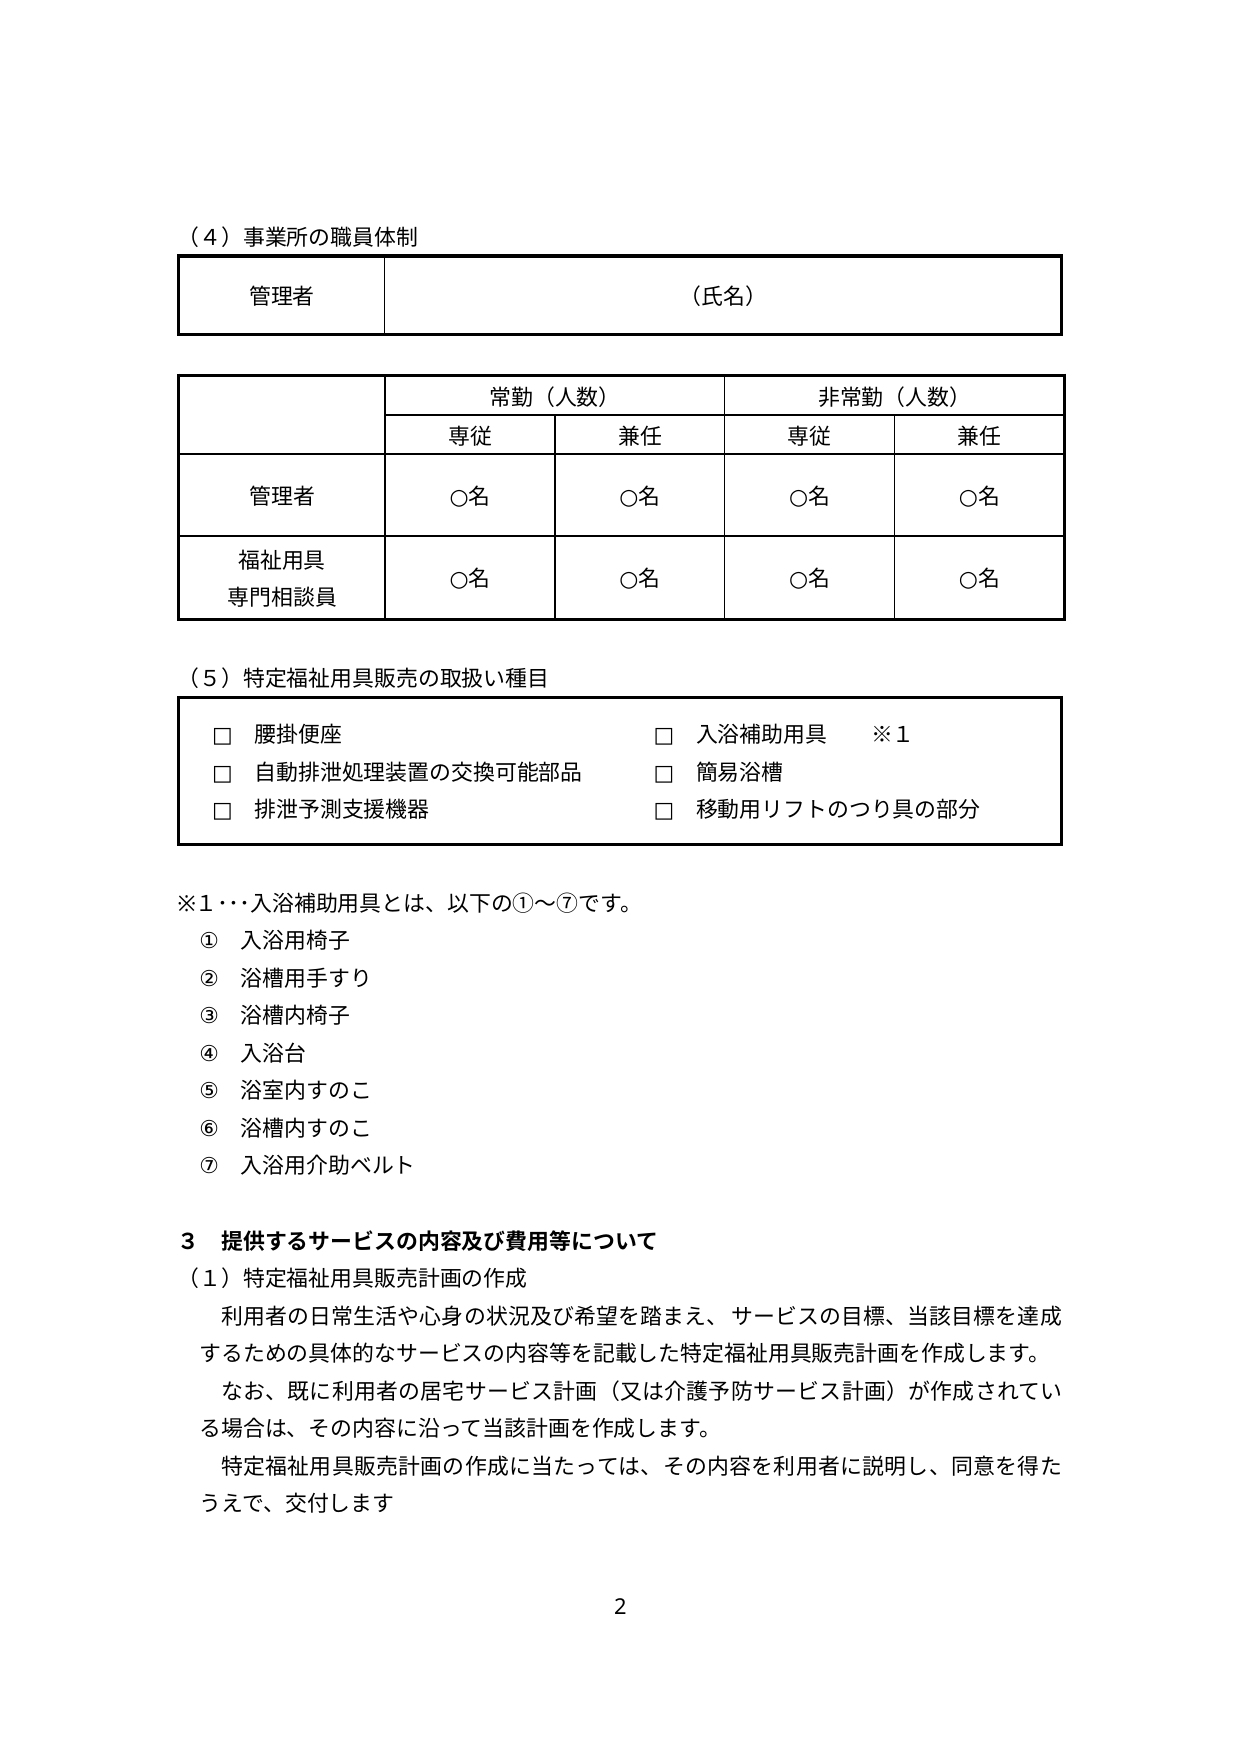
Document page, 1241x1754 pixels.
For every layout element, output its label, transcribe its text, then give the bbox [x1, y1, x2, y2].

text ② 浴槽用手すり [199, 958, 1063, 996]
table_header [180, 377, 384, 453]
text 利用者の日常生活や心身の状況及び希望を踏まえ、サービスの目標、当該目標を達成するための具体的なサービスの内容等を記載した特定福祉用具販売計画を作成します。 [199, 1296, 1063, 1371]
text なお、既に利用者の居宅サービス計画（又は介護予防サービス計画）が作成されている場合は、その内容に沿って当該計画を作成します。 [199, 1371, 1063, 1446]
table_header 常勤（人数） [386, 377, 724, 414]
text ⑤ 浴室内すのこ [199, 1071, 1063, 1108]
table_cell 兼任 [556, 416, 724, 453]
table_cell ○名 [725, 537, 894, 618]
table_header 非常勤（人数） [725, 377, 1063, 414]
table_cell ○名 [725, 455, 894, 535]
text ※１･･･入浴補助用具とは、以下の①～⑦です。 [177, 883, 1063, 921]
table_cell ○名 [386, 455, 554, 535]
table_cell ○名 [386, 537, 554, 618]
table_cell 福祉用具 専門相談員 [180, 537, 384, 618]
table_cell ○名 [556, 537, 724, 618]
text ③ 浴槽内椅子 [199, 996, 1063, 1033]
table_cell 兼任 [895, 416, 1063, 453]
text ④ 入浴台 [199, 1033, 1063, 1071]
text ① 入浴用椅子 [199, 921, 1063, 958]
table_header 管理者 [180, 258, 384, 333]
table_header □ 入浴補助用具 ※１ □ 簡易浴槽 □ 移動用リフトのつり具の部分 [620, 699, 1060, 843]
table_header （氏名） [385, 258, 1060, 333]
text 特定福祉用具販売計画の作成に当たっては、その内容を利用者に説明し、同意を得たうえで、交付します [199, 1446, 1063, 1521]
table_cell 管理者 [180, 455, 384, 535]
text （１）特定福祉用具販売計画の作成 [177, 1258, 1063, 1296]
text （５）特定福祉用具販売の取扱い種目 [177, 658, 1063, 696]
table_cell ○名 [556, 455, 724, 535]
table_cell ○名 [895, 455, 1063, 535]
text （４）事業所の職員体制 [177, 217, 1063, 254]
text ⑥ 浴槽内すのこ [199, 1108, 1063, 1146]
text ⑦ 入浴用介助ベルト [199, 1146, 1063, 1183]
table_cell 専従 [386, 416, 554, 453]
table_cell ○名 [895, 537, 1063, 618]
table_cell 専従 [725, 416, 894, 453]
table_header □ 腰掛便座 □ 自動排泄処理装置の交換可能部品 □ 排泄予測支援機器 [180, 699, 620, 843]
text ３ 提供するサービスの内容及び費用等について [177, 1221, 1063, 1258]
